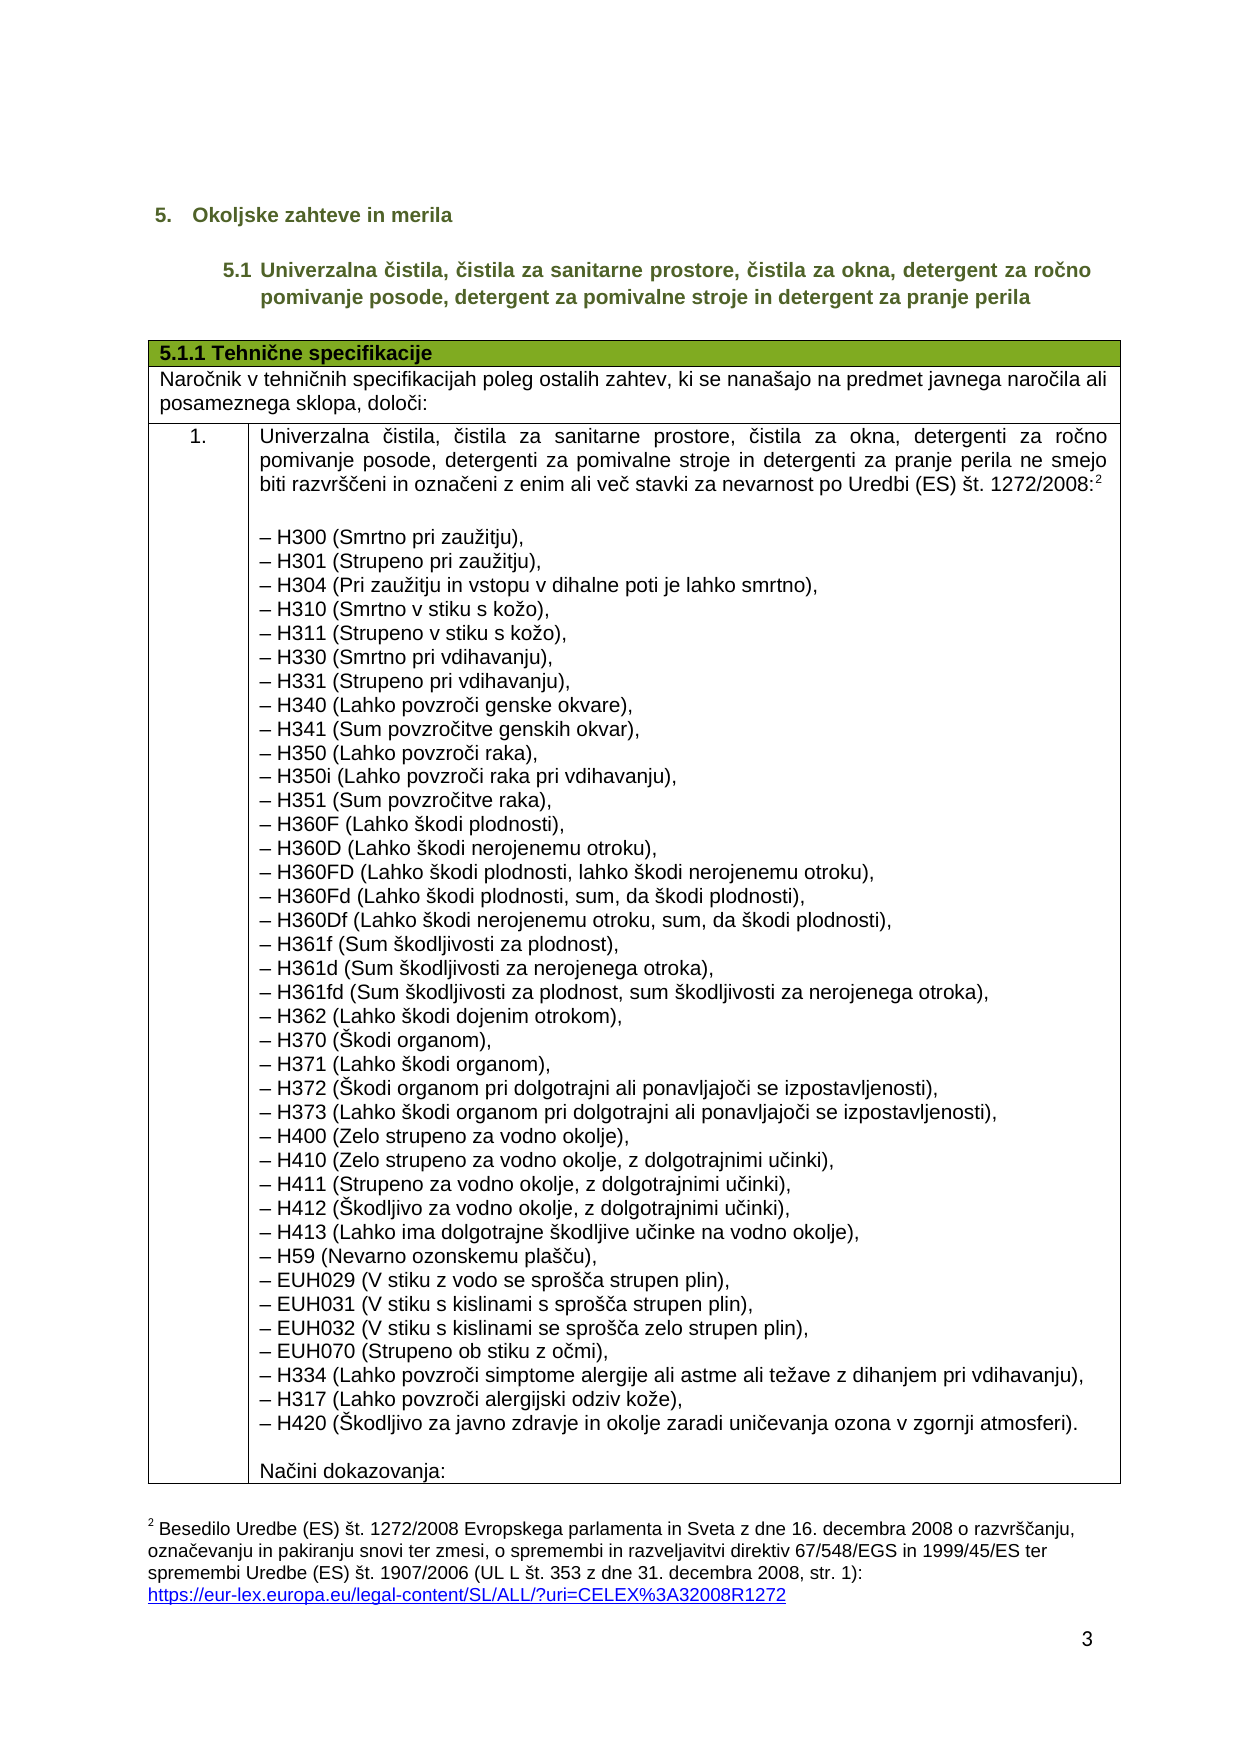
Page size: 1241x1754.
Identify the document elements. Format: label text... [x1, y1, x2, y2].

list Univerzalna čistila, čistila za sanitarne prostore, čistila za okna, detergent za ročno pomivanje posode, detergent za pomivalne stroje in detergent za pranje perila [223, 258, 1093, 309]
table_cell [249, 424, 1120, 1483]
table_header 5.1.1 Tehnične specifikacije [149, 341, 1120, 366]
list Okoljske zahteve in merila [154, 203, 1093, 227]
table_cell 1. [149, 424, 248, 1483]
table_cell Naročnik v tehničnih specifikacijah poleg ostalih zahtev, ki se nanašajo na predmet javnega naročila ali posameznega sklopa, določi: [149, 367, 1120, 423]
